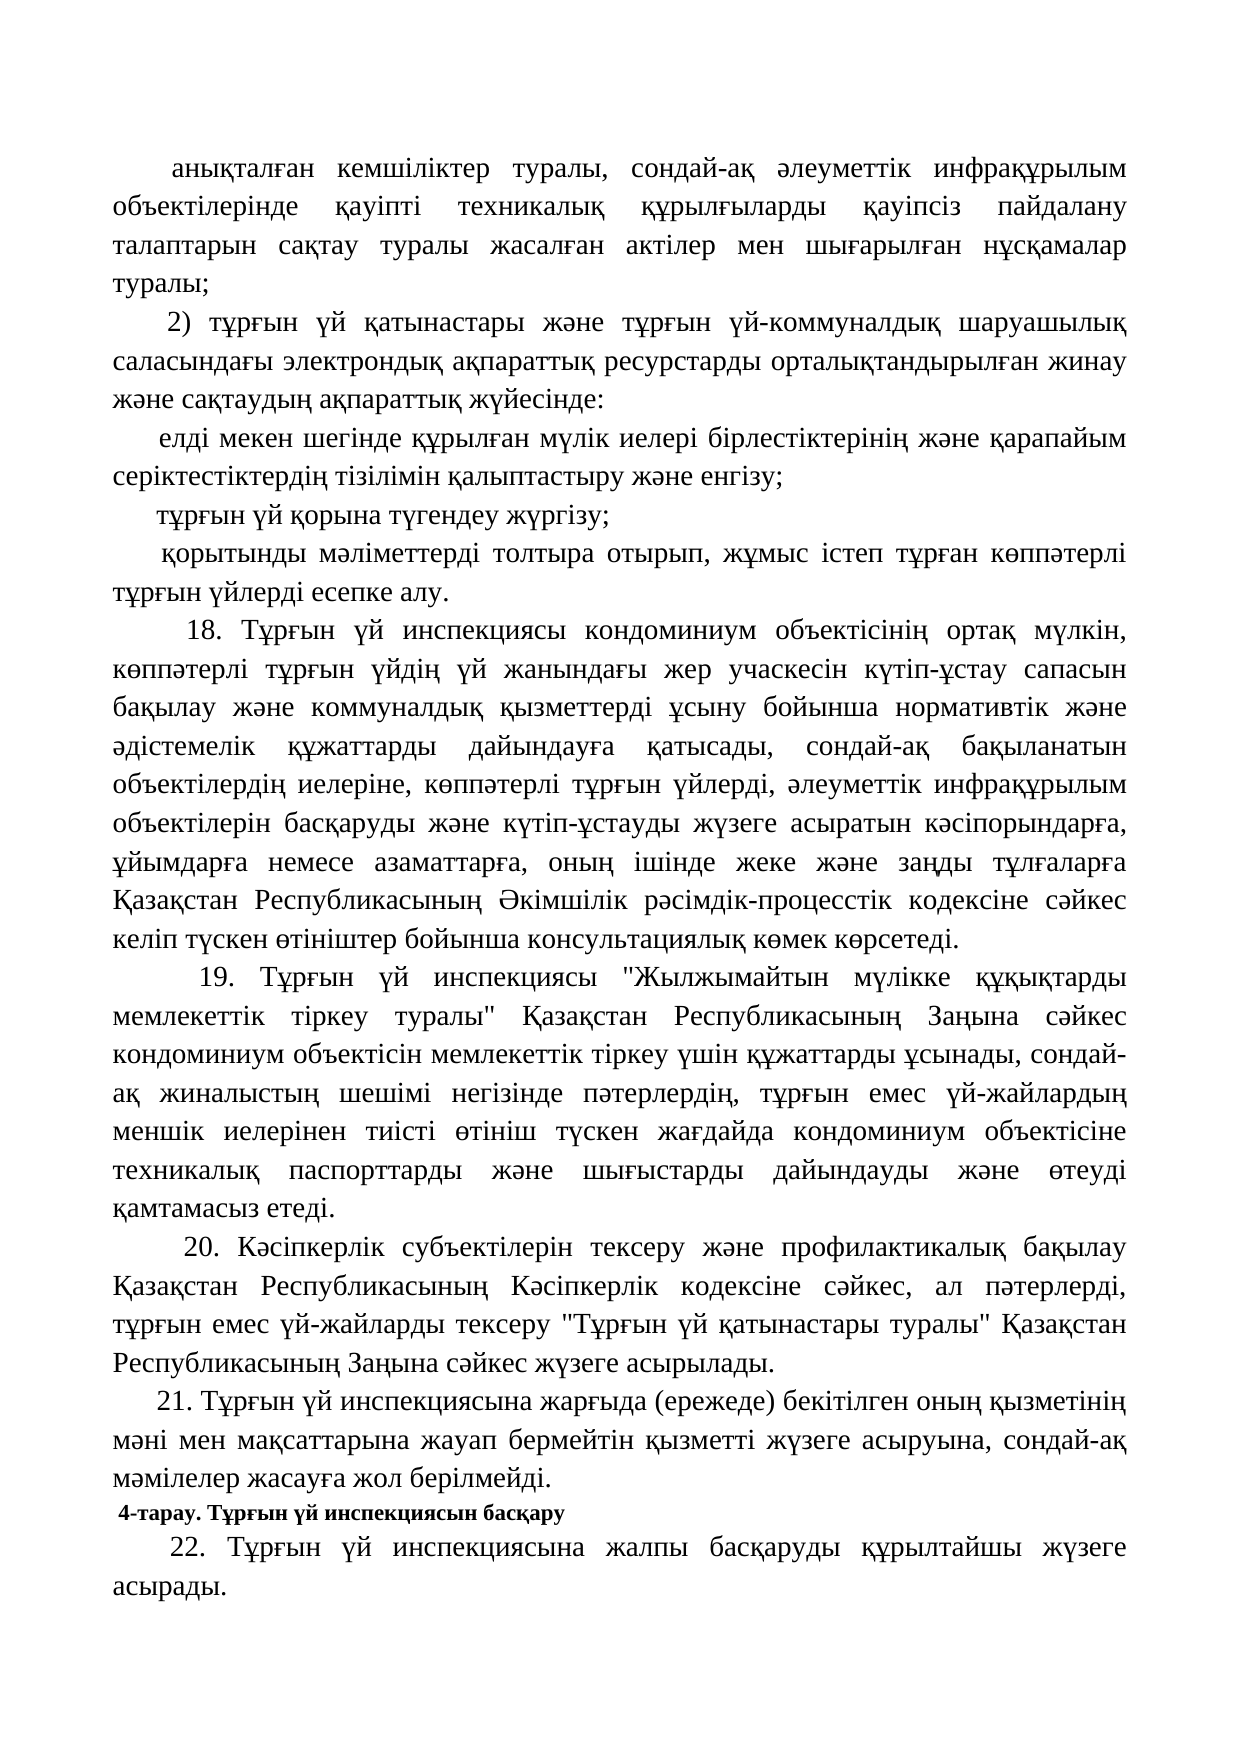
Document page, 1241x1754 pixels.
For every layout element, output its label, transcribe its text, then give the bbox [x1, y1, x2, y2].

text 22. Тұрғын үй инспекциясына жалпы басқаруды құрылтайшы жүзеге асырады. [112, 1529, 1128, 1601]
text қорытынды мәліметтерді толтыра отырып, жұмыс істеп тұрған көппәтерлі тұрғын үйлерді есепке алу. [112, 535, 1128, 607]
text 4-тарау. Тұрғын үй инспекциясын басқару [112, 1499, 1128, 1525]
text 2) тұрғын үй қатынастары және тұрғын үй-коммуналдық шаруашылық саласындағы электрондық ақпараттық ресурстарды орталықтандырылған жинау және сақтаудың ақпараттық жүйесінде: [112, 304, 1128, 415]
text 20. Кәсіпкерлік субъектілерін тексеру және профилактикалық бақылау Қазақстан Республикасының Кәсіпкерлік кодексіне сәйкес, ал пәтерлерді, тұрғын емес үй-жайларды тексеру "Тұрғын үй қатынастары туралы" Қазақстан Республикасының Заңына сәйкес жүзеге асырылады. [112, 1229, 1128, 1378]
text 18. Тұрғын үй инспекциясы кондоминиум объектісінің ортақ мүлкін, көппәтерлі тұрғын үйдің үй жанындағы жер учаскесін күтіп-ұстау сапасын бақылау және коммуналдық қызметтерді ұсыну бойынша нормативтік және әдістемелік құжаттарды дайындауға қатысады, сондай-ақ бақыланатын объектілердің иелеріне, көппәтерлі тұрғын үйлерді, әлеуметтік инфрақұрылым объектілерін басқаруды және күтіп-ұстауды жүзеге асыратын кәсіпорындарға, ұйымдарға немесе азаматтарға, оның ішінде жеке және заңды тұлғаларға Қазақстан Республикасының Әкімшілік рәсімдік-процесстік кодексіне сәйкес келіп түскен өтініштер бойынша консультациялық көмек көрсетеді. [112, 612, 1128, 954]
text анықталған кемшіліктер туралы, сондай-ақ әлеуметтік инфрақұрылым объектілерінде қауіпті техникалық құрылғыларды қауіпсіз пайдалану талаптарын сақтау туралы жасалған актілер мен шығарылған нұсқамалар туралы; [112, 150, 1128, 299]
text елді мекен шегінде құрылған мүлік иелері бірлестіктерінің және қарапайым серіктестіктердің тізілімін қалыптастыру және енгізу; [112, 420, 1128, 492]
text 21. Тұрғын үй инспекциясына жарғыда (ережеде) бекітілген оның қызметінің мәні мен мақсаттарына жауап бермейтін қызметті жүзеге асыруына, сондай-ақ мәмілелер жасауға жол берілмейді. [112, 1383, 1128, 1494]
text тұрғын үй қорына түгендеу жүргізу; [112, 497, 1128, 530]
text 19. Тұрғын үй инспекциясы "Жылжымайтын мүлікке құқықтарды мемлекеттік тіркеу туралы" Қазақстан Республикасының Заңына сәйкес кондоминиум объектісін мемлекеттік тіркеу үшін құжаттарды ұсынады, сондай-ақ жиналыстың шешімі негізінде пәтерлердің, тұрғын емес үй-жайлардың меншік иелерінен тиісті өтініш түскен жағдайда кондоминиум объектісіне техникалық паспорттарды және шығыстарды дайындауды және өтеуді қамтамасыз етеді. [112, 959, 1128, 1224]
